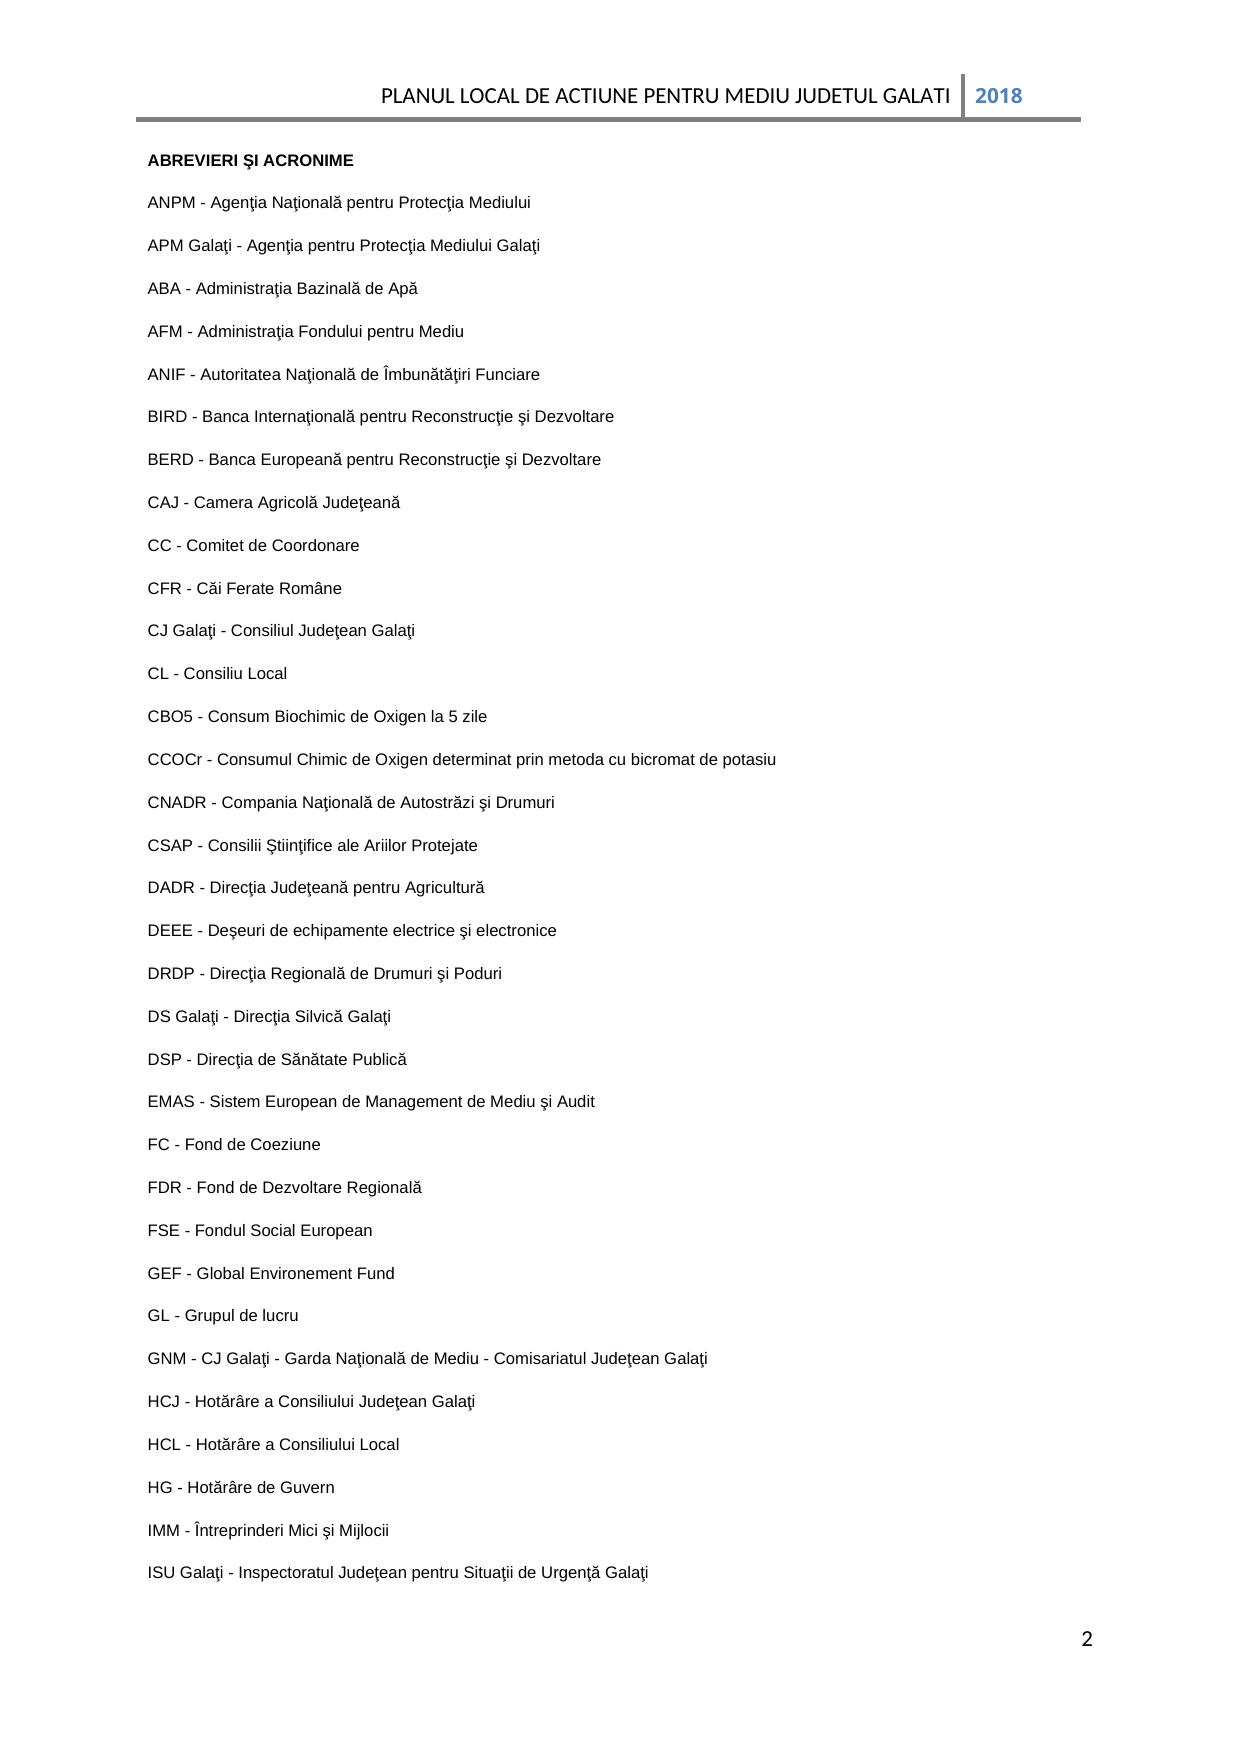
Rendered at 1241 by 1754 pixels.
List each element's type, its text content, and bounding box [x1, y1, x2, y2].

text ABA - Administraţia Bazinală de Apă [147, 279, 1093, 298]
text FSE - Fondul Social European [147, 1221, 1093, 1240]
text AFM - Administraţia Fondului pentru Mediu [147, 322, 1093, 341]
text DRDP - Direcţia Regională de Drumuri şi Poduri [147, 964, 1093, 983]
text DEEE - Deşeuri de echipamente electrice şi electronice [147, 921, 1093, 940]
text ANPM - Agenţia Naţională pentru Protecţia Mediului [147, 193, 1093, 212]
text CC - Comitet de Coordonare [147, 536, 1093, 555]
text BIRD - Banca Internaţională pentru Reconstrucţie şi Dezvoltare [147, 407, 1093, 426]
text FDR - Fond de Dezvoltare Regională [147, 1178, 1093, 1197]
text DSP - Direcţia de Sănătate Publică [147, 1049, 1093, 1068]
text ANIF - Autoritatea Naţională de Îmbunătăţiri Funciare [147, 364, 1093, 383]
text CL - Consiliu Local [147, 664, 1093, 683]
text DADR - Direcţia Judeţeană pentru Agricultură [147, 878, 1093, 897]
text HG - Hotărâre de Guvern [147, 1477, 1093, 1497]
text GL - Grupul de lucru [147, 1306, 1093, 1325]
text GEF - Global Environement Fund [147, 1263, 1093, 1283]
text CSAP - Consilii Ştiinţifice ale Ariilor Protejate [147, 835, 1093, 854]
text HCJ - Hotărâre a Consiliului Judeţean Galaţi [147, 1392, 1093, 1411]
text CAJ - Camera Agricolă Judeţeană [147, 493, 1093, 512]
text GNM - CJ Galaţi - Garda Naţională de Mediu - Comisariatul Judeţean Galaţi [147, 1349, 1093, 1368]
text ABREVIERI ŞI ACRONIME [147, 150, 1093, 169]
text CNADR - Compania Naţională de Autostrăzi şi Drumuri [147, 792, 1093, 812]
text CCOCr - Consumul Chimic de Oxigen determinat prin metoda cu bicromat de potasiu [147, 750, 1093, 769]
text CBO5 - Consum Biochimic de Oxigen la 5 zile [147, 707, 1093, 726]
text APM Galaţi - Agenţia pentru Protecţia Mediului Galaţi [147, 236, 1093, 255]
text CFR - Căi Ferate Române [147, 578, 1093, 598]
text IMM - Întreprinderi Mici şi Mijlocii [147, 1520, 1093, 1539]
text DS Galaţi - Direcţia Silvică Galaţi [147, 1007, 1093, 1026]
text ISU Galaţi - Inspectoratul Judeţean pentru Situaţii de Urgenţă Galaţi [147, 1563, 1093, 1582]
text BERD - Banca Europeană pentru Reconstrucţie şi Dezvoltare [147, 450, 1093, 469]
text FC - Fond de Coeziune [147, 1135, 1093, 1154]
text HCL - Hotărâre a Consiliului Local [147, 1435, 1093, 1454]
text EMAS - Sistem European de Management de Mediu şi Audit [147, 1092, 1093, 1111]
text CJ Galaţi - Consiliul Judeţean Galaţi [147, 621, 1093, 640]
